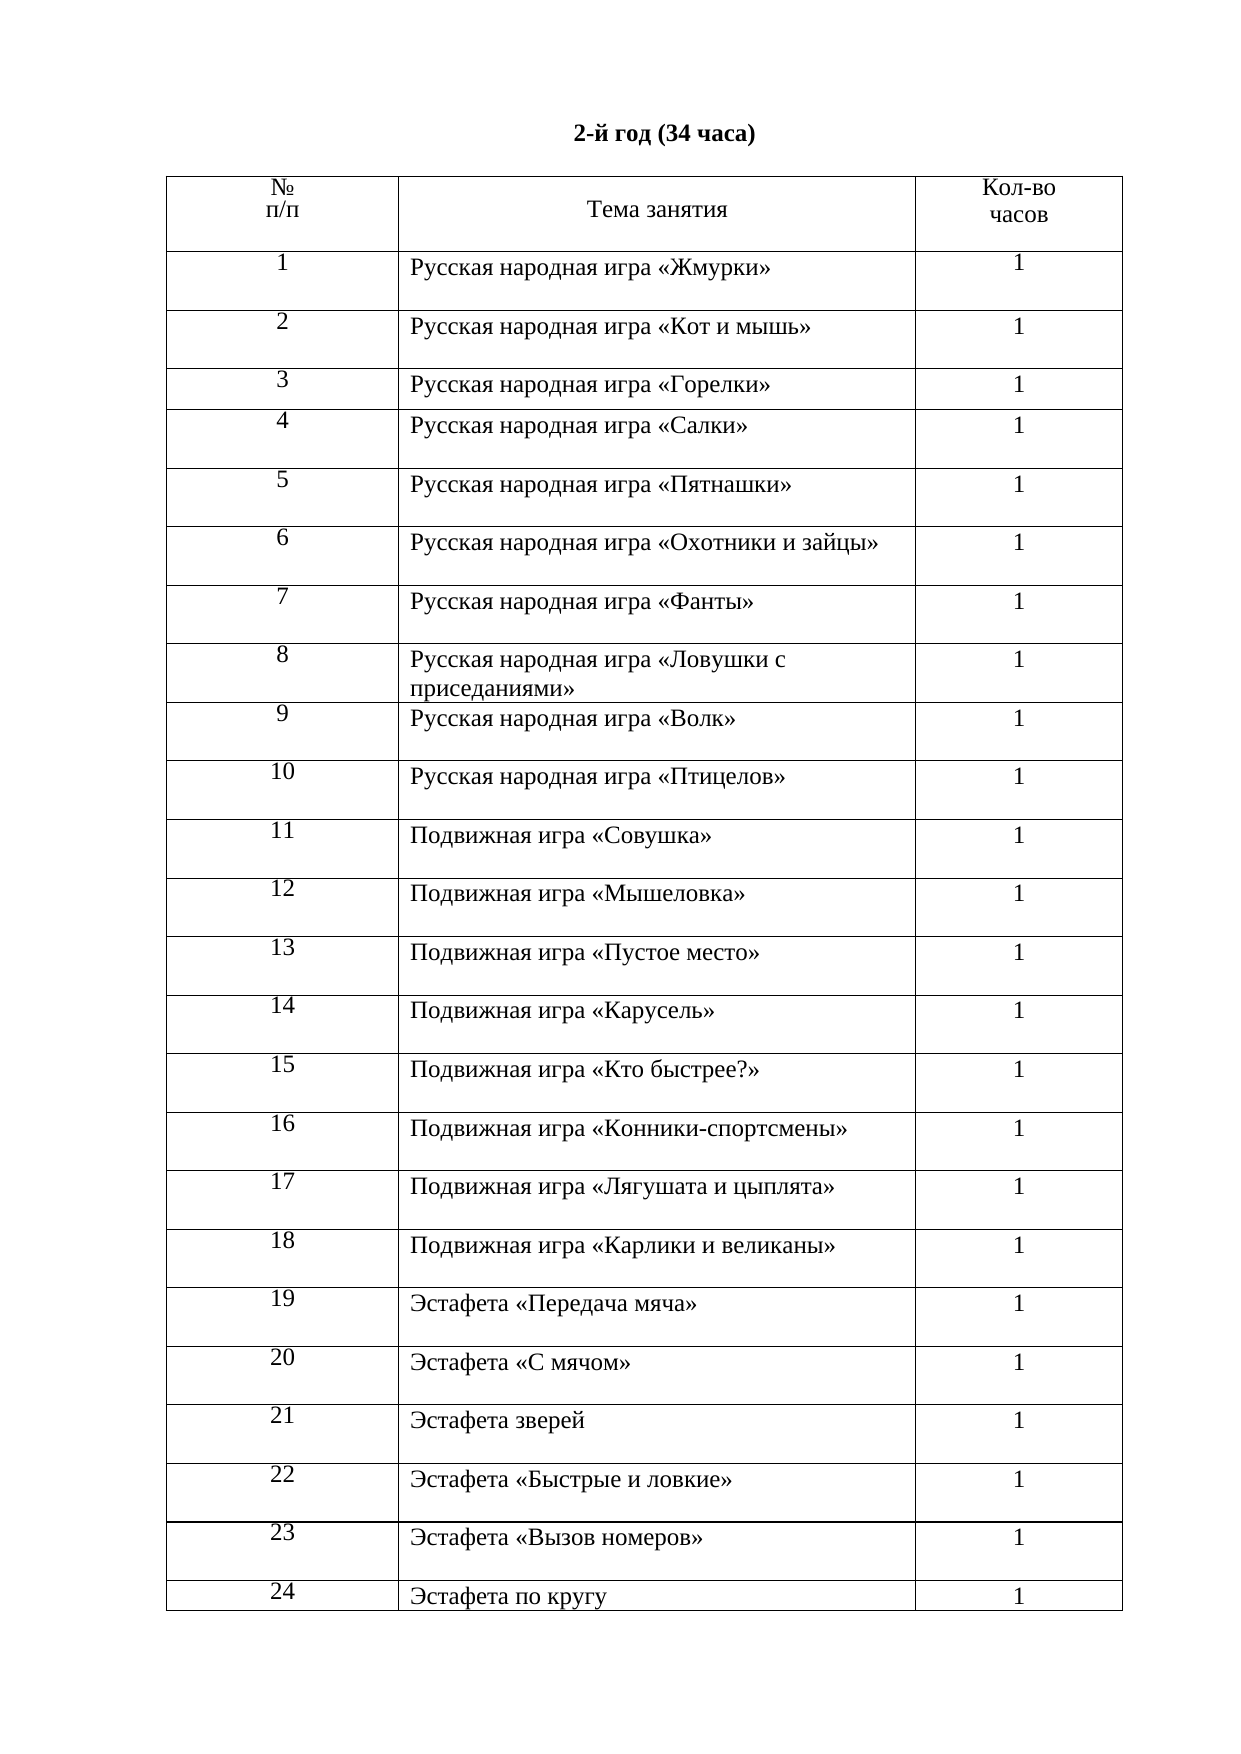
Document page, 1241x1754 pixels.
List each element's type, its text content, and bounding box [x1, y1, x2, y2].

table_cell Эстафета зверей [399, 1405, 915, 1463]
table_cell Эстафета «Вызов номеров» [399, 1523, 915, 1580]
table_cell 1 [167, 252, 398, 310]
table_cell 1 [916, 1230, 1122, 1287]
table_cell 1 [916, 527, 1122, 585]
table_cell Русская народная игра «Пятнашки» [399, 469, 915, 526]
table_cell 22 [167, 1464, 398, 1521]
table_cell Русская народная игра «Птицелов» [399, 761, 915, 819]
table_cell 20 [167, 1347, 398, 1404]
table_cell 1 [916, 761, 1122, 819]
table_cell 1 [916, 1288, 1122, 1346]
table_cell 9 [167, 703, 398, 760]
table_cell 7 [167, 586, 398, 643]
table_cell Подвижная игра «Мышеловка» [399, 879, 915, 936]
table_cell 1 [916, 1523, 1122, 1580]
table_cell Подвижная игра «Совушка» [399, 820, 915, 877]
table_cell Русская народная игра «Горелки» [399, 369, 915, 409]
table_cell 4 [167, 410, 398, 468]
table_cell 1 [916, 1405, 1122, 1463]
table_cell Подвижная игра «Кто быстрее?» [399, 1054, 915, 1112]
table_cell Русская народная игра «Фанты» [399, 586, 915, 643]
table_cell 1 [916, 369, 1122, 409]
table_cell Подвижная игра «Карусель» [399, 996, 915, 1053]
table_cell 1 [916, 937, 1122, 994]
table_cell 1 [916, 820, 1122, 877]
table_cell 15 [167, 1054, 398, 1112]
table_cell 3 [167, 369, 398, 409]
table_cell 2 [167, 311, 398, 368]
table_cell 1 [916, 1054, 1122, 1112]
table_cell 1 [916, 996, 1122, 1053]
table_cell 21 [167, 1405, 398, 1463]
table_cell Эстафета «Передача мяча» [399, 1288, 915, 1346]
table_cell Русская народная игра «Охотники и зайцы» [399, 527, 915, 585]
table_cell Подвижная игра «Конники-спортсмены» [399, 1113, 915, 1170]
table_cell 1 [916, 252, 1122, 310]
table_cell Русская народная игра «Ловушки с приседаниями» [399, 644, 915, 702]
table_cell Русская народная игра «Жмурки» [399, 252, 915, 310]
table_cell 1 [916, 644, 1122, 702]
table_cell 1 [916, 469, 1122, 526]
table_cell 18 [167, 1230, 398, 1287]
text 2-й год (34 часа) [177, 118, 1152, 147]
table_cell 13 [167, 937, 398, 994]
table_cell Подвижная игра «Карлики и великаны» [399, 1230, 915, 1287]
table_cell Подвижная игра «Пустое место» [399, 937, 915, 994]
table_cell 12 [167, 879, 398, 936]
table_header Кол-во часов [916, 177, 1122, 251]
table_cell 1 [916, 1464, 1122, 1521]
table_cell 5 [167, 469, 398, 526]
table_cell 19 [167, 1288, 398, 1346]
table_cell Эстафета по кругу [399, 1581, 915, 1610]
table_cell 1 [916, 586, 1122, 643]
table_cell 17 [167, 1171, 398, 1229]
table_cell 1 [916, 410, 1122, 468]
table_cell 1 [916, 311, 1122, 368]
table_cell 1 [916, 1347, 1122, 1404]
table_cell Русская народная игра «Салки» [399, 410, 915, 468]
table_cell 1 [916, 1113, 1122, 1170]
table_cell 1 [916, 703, 1122, 760]
table_header Тема занятия [399, 177, 915, 251]
table_cell Эстафета «Быстрые и ловкие» [399, 1464, 915, 1521]
table_cell 16 [167, 1113, 398, 1170]
table_header № п/п [167, 177, 398, 251]
table_cell Эстафета «С мячом» [399, 1347, 915, 1404]
table_cell 1 [916, 1171, 1122, 1229]
table_cell 8 [167, 644, 398, 702]
table_cell 1 [916, 1581, 1122, 1610]
table_cell 24 [167, 1581, 398, 1610]
table_cell Русская народная игра «Кот и мышь» [399, 311, 915, 368]
table_cell 10 [167, 761, 398, 819]
table_cell 1 [916, 879, 1122, 936]
table_cell 6 [167, 527, 398, 585]
table_cell 11 [167, 820, 398, 877]
table_cell 23 [167, 1523, 398, 1580]
table_cell Подвижная игра «Лягушата и цыплята» [399, 1171, 915, 1229]
table_cell Русская народная игра «Волк» [399, 703, 915, 760]
table_cell 14 [167, 996, 398, 1053]
